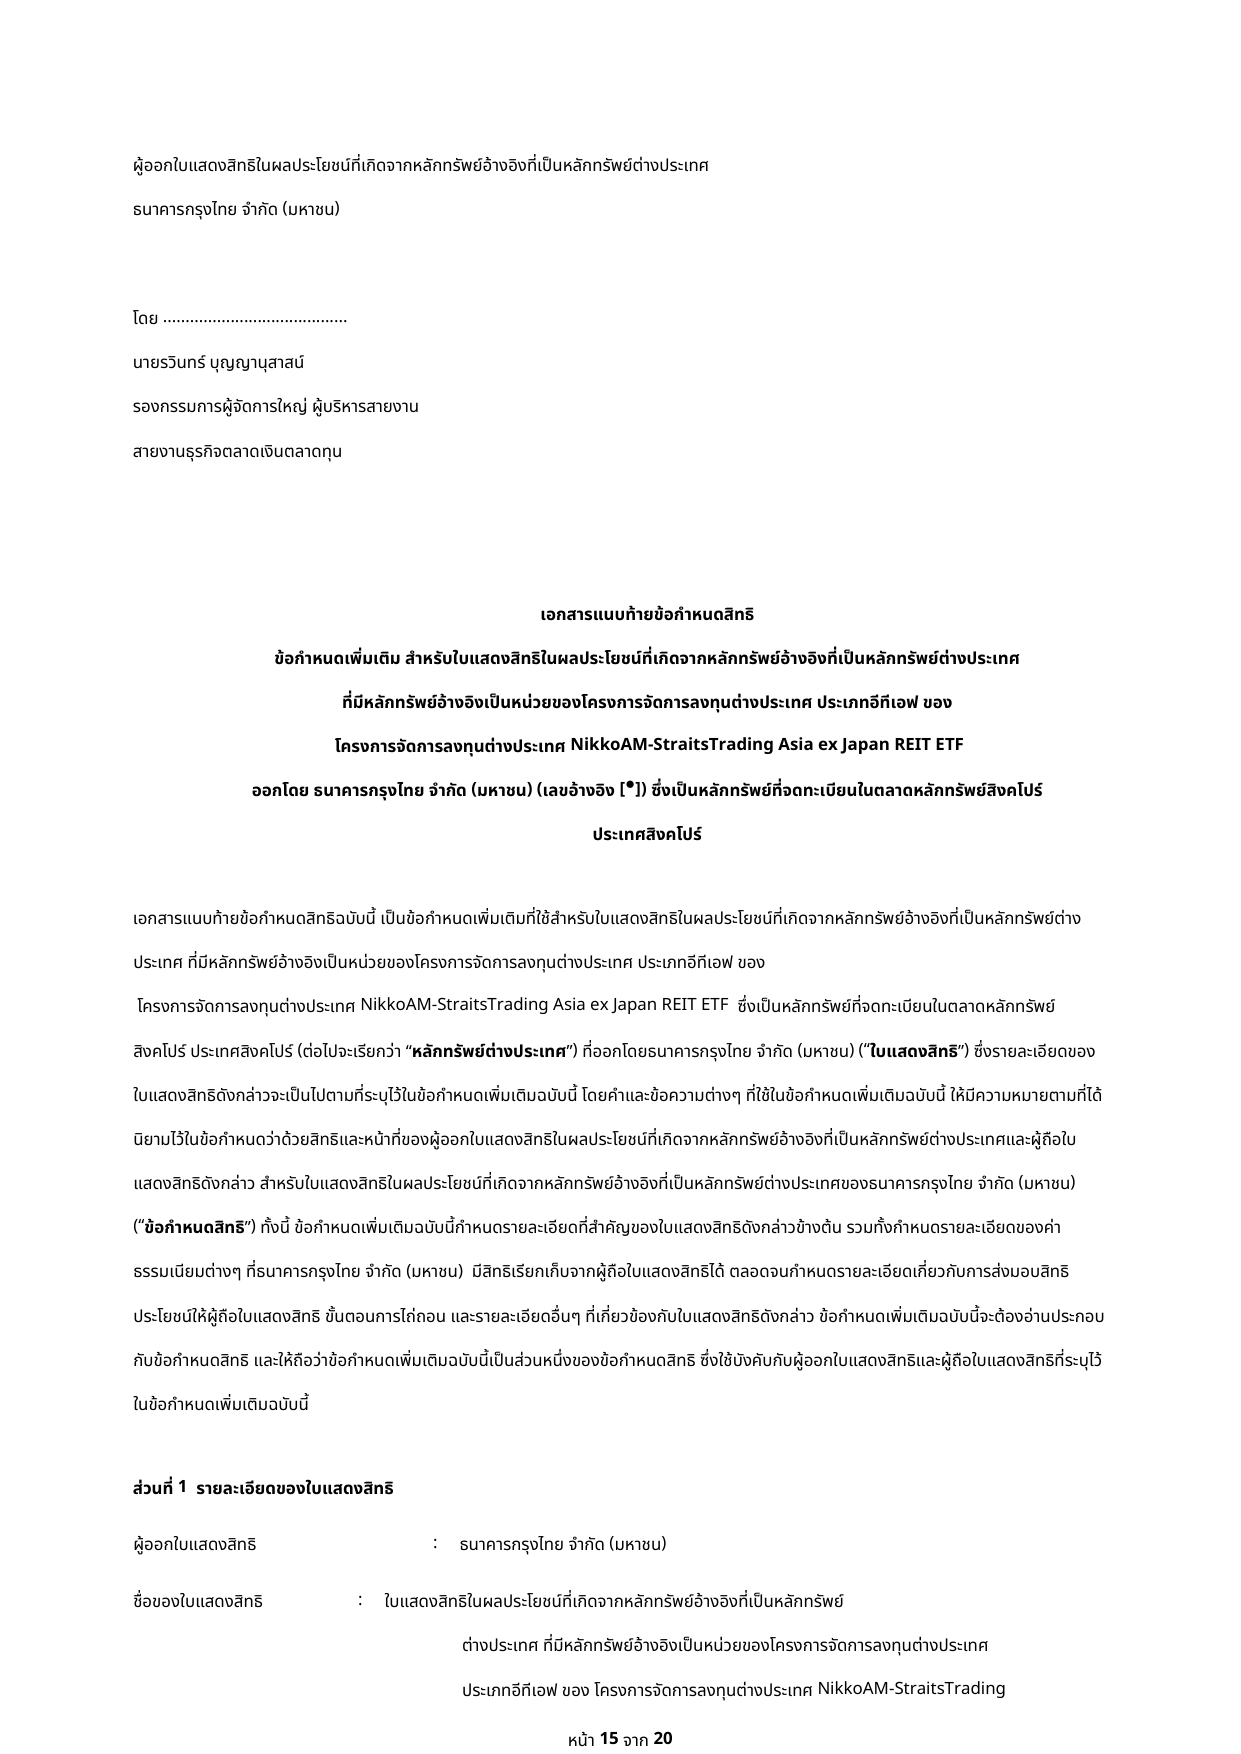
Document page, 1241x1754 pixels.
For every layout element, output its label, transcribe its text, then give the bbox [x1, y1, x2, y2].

text ผู้ออกใบแสดงสิทธิ : ธนาคารกรุงไทย จำกัด (มหาชน) [133, 1514, 1161, 1558]
text ต่างประเทศ ที่มีหลักทรัพย์อ้างอิงเป็นหน่วยของโครงการจัดการลงทุนต่างประเทศ [283, 1615, 1107, 1659]
text นายรวินทร์ บุญญานุสาสน์ [133, 332, 1107, 376]
text ชื่อของใบแสดงสิทธิ : ใบแสดงสิทธิในผลประโยชน์ที่เกิดจากหลักทรัพย์อ้างอิงที่เป็นหลักทรัพย์ [133, 1571, 1107, 1615]
text ประเภทอีทีเอฟ ของ โครงการจัดการลงทุนต่างประเทศ NikkoAM-StraitsTrading [283, 1659, 1107, 1704]
text โดย ......................................... [133, 288, 1107, 332]
text ประเทศสิงคโปร์ [133, 804, 1161, 848]
text เอกสารแนบท้ายข้อกำหนดสิทธิ [133, 583, 1161, 628]
text ส่วนที่ 1 รายละเอียดของใบแสดงสิทธิ [133, 1457, 1161, 1502]
text ผู้ออกใบแสดงสิทธิในผลประโยชน์ที่เกิดจากหลักทรัพย์อ้างอิงที่เป็นหลักทรัพย์ต่างประเทศ [133, 135, 1107, 179]
text ที่มีหลักทรัพย์อ้างอิงเป็นหน่วยของโครงการจัดการลงทุนต่างประเทศ ประเภทอีทีเอฟ ของ [133, 672, 1161, 716]
text เอกสารแนบท้ายข้อกำหนดสิทธิฉบับนี้ เป็นข้อกำหนดเพิ่มเติมที่ใช้สำหรับใบแสดงสิทธิในผลประโยชน์ที่เกิดจากหลักทรัพย์อ้างอิงที่เป็นหลักทรัพย์ต่างประเทศ ที่มีหลักทรัพย์อ้างอิงเป็นหน่วยของโครงการจัดการลงทุนต่างประเทศ ประเภทอีทีเอฟ ของ [133, 888, 1107, 976]
text รองกรรมการผู้จัดการใหญ่ ผู้บริหารสายงาน [133, 376, 1107, 420]
text ธนาคารกรุงไทย จำกัด (มหาชน) [133, 179, 1107, 223]
text สายงานธุรกิจตลาดเงินตลาดทุน [133, 420, 1107, 464]
text โครงการจัดการลงทุนต่างประเทศ NikkoAM-StraitsTrading Asia ex Japan REIT ETF [133, 716, 1161, 760]
text ออกโดย ธนาคารกรุงไทย จำกัด (มหาชน) (เลขอ้างอิง [●]) ซึ่งเป็นหลักทรัพย์ที่จดทะเบียนในตลาดหลักทรัพย์สิงคโปร์ [133, 760, 1161, 804]
text ข้อกำหนดเพิ่มเติม สำหรับใบแสดงสิทธิในผลประโยชน์ที่เกิดจากหลักทรัพย์อ้างอิงที่เป็นหลักทรัพย์ต่างประเทศ [133, 628, 1161, 672]
text โครงการจัดการลงทุนต่างประเทศ NikkoAM-StraitsTrading Asia ex Japan REIT ETF ซึ่งเป็นหลักทรัพย์ที่จดทะเบียนในตลาดหลักทรัพย์สิงคโปร์ ประเทศสิงคโปร์ (ต่อไปจะเรียกว่า “หลักทรัพย์ต่างประเทศ”) ที่ออกโดยธนาคารกรุงไทย จำกัด (มหาชน) (“ใบแสดงสิทธิ”) ซึ่งรายละเอียดของใบแสดงสิทธิดังกล่าวจะเป็นไปตามที่ระบุไว้ในข้อกำหนดเพิ่มเติมฉบับนี้ โดยคำและข้อความต่างๆ ที่ใช้ในข้อกำหนดเพิ่มเติมฉบับนี้ ให้มีความหมายตามที่ได้นิยามไว้ในข้อกำหนดว่าด้วยสิทธิและหน้าที่ของผู้ออกใบแสดงสิทธิในผลประโยชน์ที่เกิดจากหลักทรัพย์อ้างอิงที่เป็นหลักทรัพย์ต่างประเทศและผู้ถือใบแสดงสิทธิดังกล่าว สำหรับใบแสดงสิทธิในผลประโยชน์ที่เกิดจากหลักทรัพย์อ้างอิงที่เป็นหลักทรัพย์ต่างประเทศของธนาคารกรุงไทย จำกัด (มหาชน) (“ข้อกำหนดสิทธิ”) ทั้งนี้ ข้อกำหนดเพิ่มเติมฉบับนี้กำหนดรายละเอียดที่สำคัญของใบแสดงสิทธิดังกล่าวข้างต้น รวมทั้งกำหนดรายละเอียดของค่าธรรมเนียมต่างๆ ที่ธนาคารกรุงไทย จำกัด (มหาชน) มีสิทธิเรียกเก็บจากผู้ถือใบแสดงสิทธิได้ ตลอดจนกำหนดรายละเอียดเกี่ยวกับการส่งมอบสิทธิประโยชน์ให้ผู้ถือใบแสดงสิทธิ ขั้นตอนการไถ่ถอน และรายละเอียดอื่นๆ ที่เกี่ยวข้องกับใบแสดงสิทธิดังกล่าว ข้อกำหนดเพิ่มเติมฉบับนี้จะต้องอ่านประกอบกับข้อกำหนดสิทธิ และให้ถือว่าข้อกำหนดเพิ่มเติมฉบับนี้เป็นส่วนหนึ่งของข้อกำหนดสิทธิ ซึ่งใช้บังคับกับผู้ออกใบแสดงสิทธิและผู้ถือใบแสดงสิทธิที่ระบุไว้ในข้อกำหนดเพิ่มเติมฉบับนี้ [133, 976, 1107, 1418]
